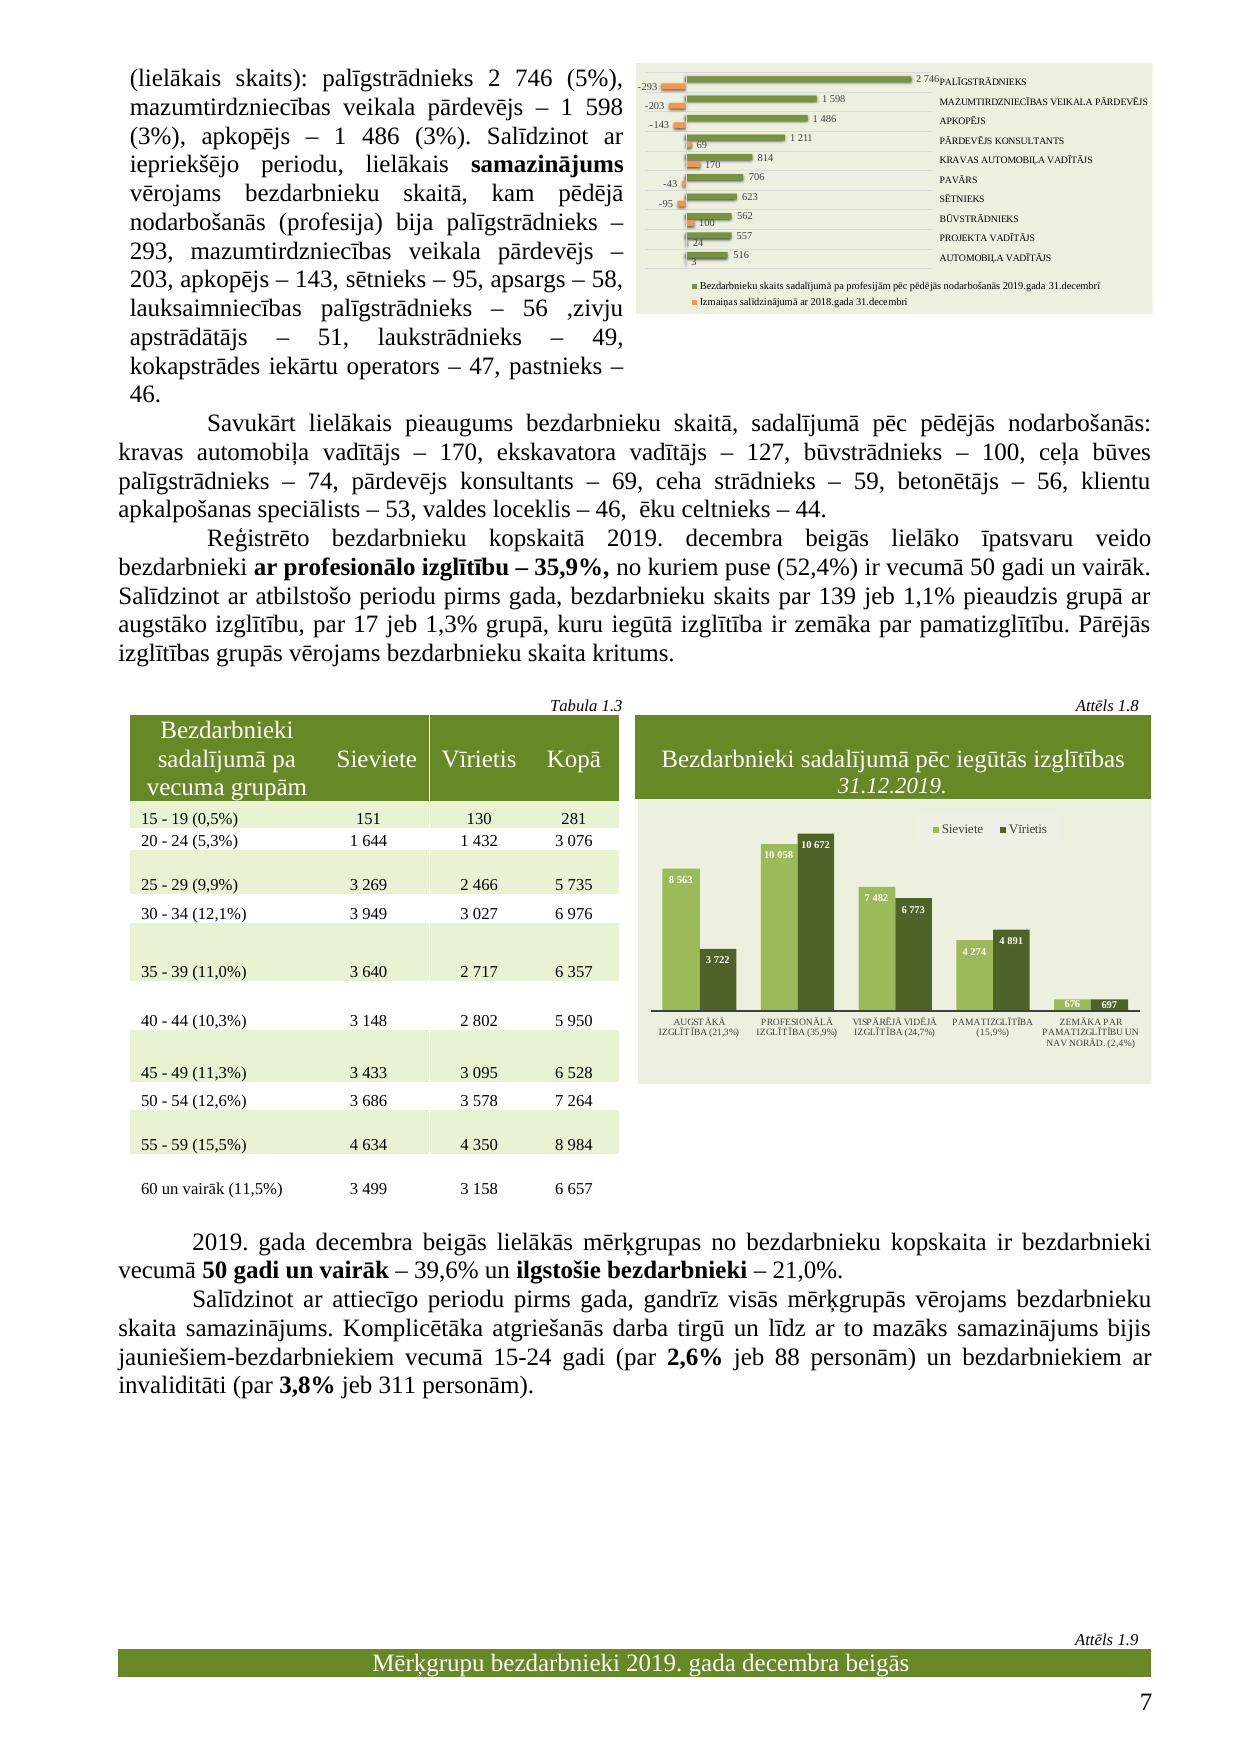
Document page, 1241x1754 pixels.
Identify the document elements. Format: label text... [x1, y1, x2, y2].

table_cell [635, 799, 1151, 1198]
table_cell [635, 63, 1151, 408]
table_cell [118, 715, 635, 1198]
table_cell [118, 1649, 1151, 1677]
text Salīdzinot ar attiecīgo periodu pirms gada, gandrīz visās mērķgrupās vērojams bezdarbnieku skaita samazinājums. Komplicētāka atgriešanās darba tirgū un līdz ar to mazāks samazinājums bijis jauniešiem-bezdarbniekiem vecumā 15-24 gadi (par 2,6% jeb 88 personām) un bezdarbniekiem ar invaliditāti (par 3,8% jeb 311 personām). [118, 1284, 1152, 1399]
text 2019. gada decembra beigās lielākās mērķgrupas no bezdarbnieku kopskaita ir bezdarbnieki vecumā 50 gadi un vairāk – 39,6% un ilgstošie bezdarbnieki – 21,0%. [118, 1227, 1152, 1284]
table_cell Bezdarbnieki sadalījumā pēc iegūtās izglītības 31.12.2019. [635, 715, 1151, 799]
table_header Tabula 1.3 [118, 696, 635, 715]
text Reģistrēto bezdarbnieku kopskaitā 2019. decembra beigās lielāko īpatsvaru veido bezdarbnieki ar profesionālo izglītību – 35,9%, no kuriem puse (52,4%) ir vecumā 50 gadi un vairāk. Salīdzinot ar atbilstošo periodu pirms gada, bezdarbnieku skaits par 139 jeb 1,1% pieaudzis grupā ar augstāko izglītību, par 17 jeb 1,3% grupā, kuru iegūtā izglītība ir zemāka par pamatizglītību. Pārējās izglītības grupās vērojams bezdarbnieku skaita kritums. [118, 523, 1152, 667]
text Savukārt lielākais pieaugums bezdarbnieku skaitā, sadalījumā pēc pēdējās nodarbošanās: kravas automobiļa vadītājs – 170, ekskavatora vadītājs – 127, būvstrādnieks – 100, ceļa būves palīgstrādnieks – 74, pārdevējs konsultants – 69, ceha strādnieks – 59, betonētājs – 56, klientu apkalpošanas speciālists – 53, valdes loceklis – 46, ēku celtnieks – 44. [118, 408, 1152, 523]
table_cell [118, 63, 635, 408]
table_header Attēls 1.9 [118, 1629, 1151, 1648]
table_header Attēls 1.8 [635, 696, 1151, 715]
